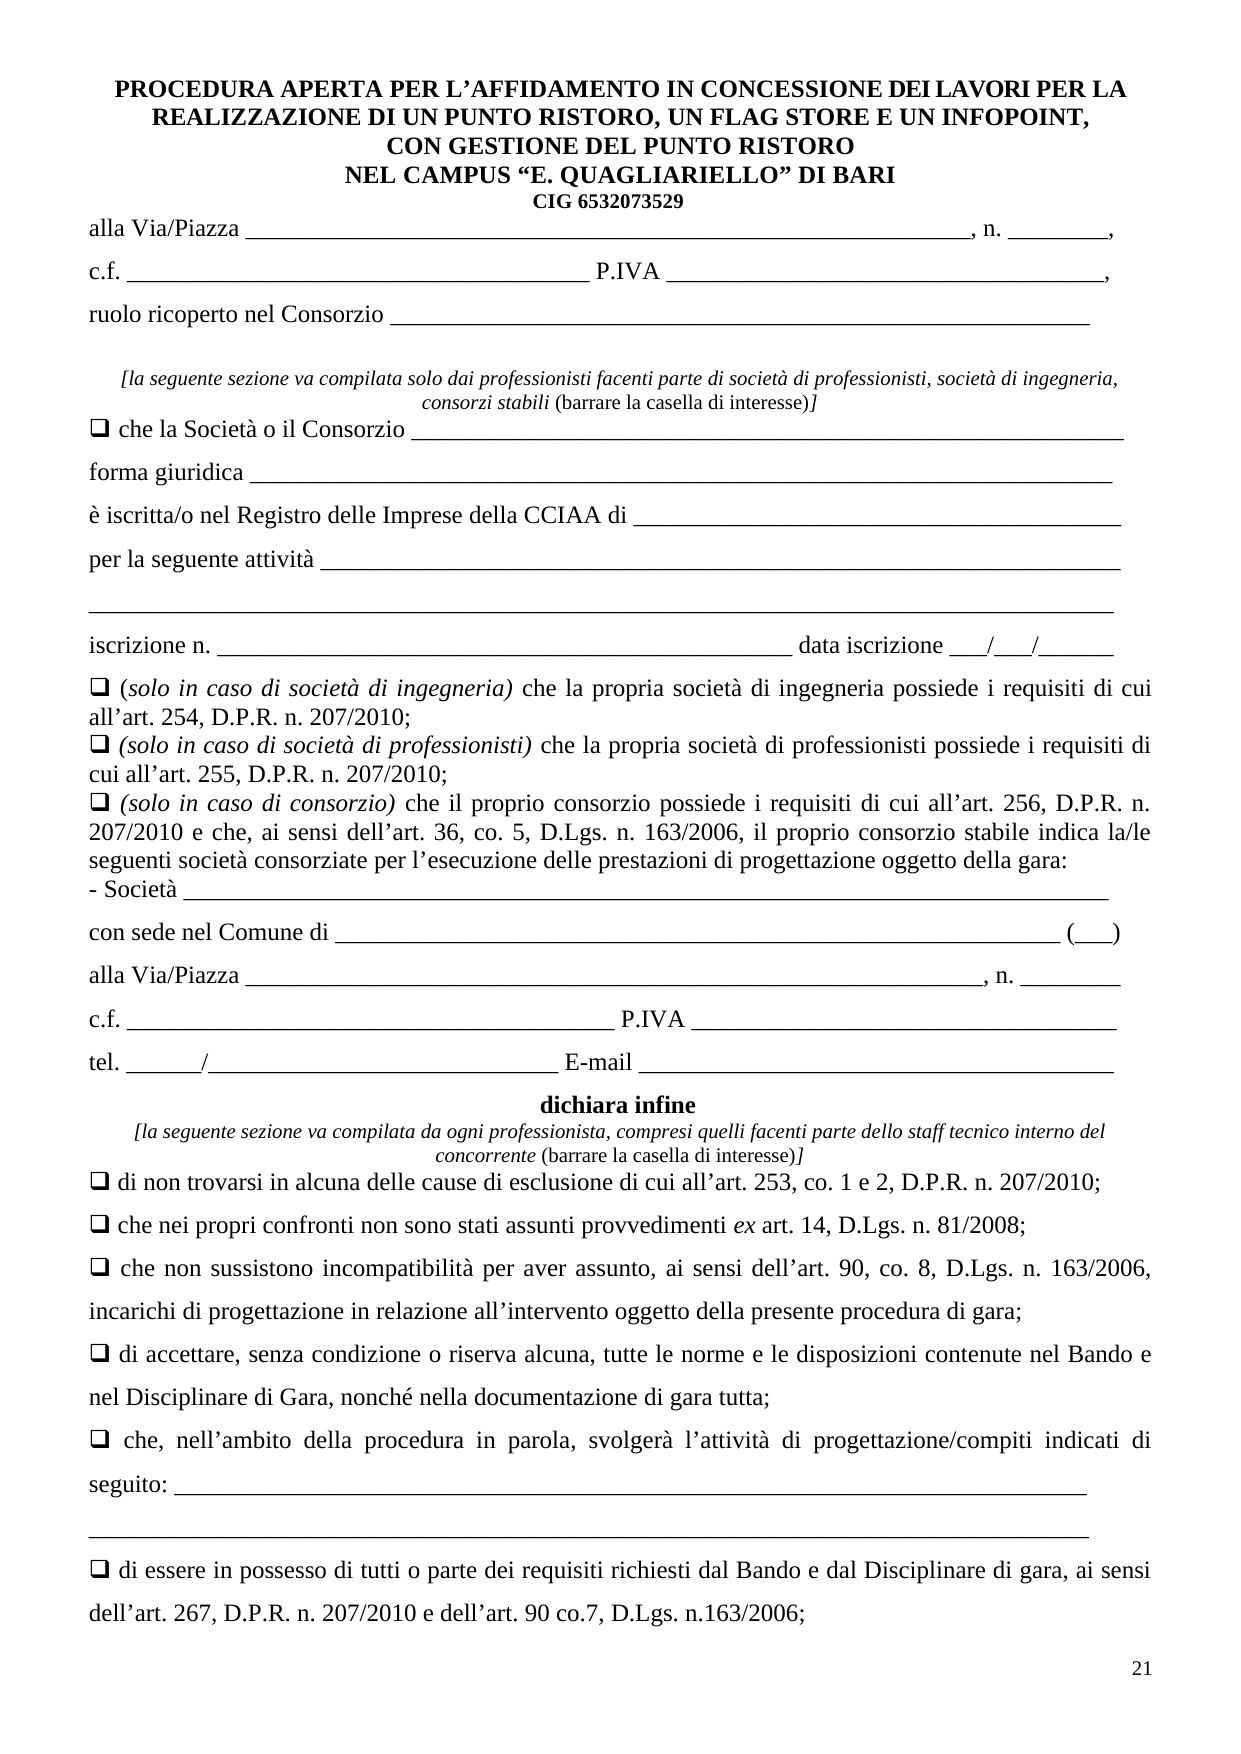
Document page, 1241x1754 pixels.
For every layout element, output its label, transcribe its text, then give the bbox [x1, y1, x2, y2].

text dichiara infine [83, 1090, 1152, 1119]
text (solo in caso di consorzio) che il proprio consorzio possiede i requisiti di cui all’art. 256, D.P.R. n. 207/2010 e che, ai sensi dell’art. 36, co. 5, D.Lgs. n. 163/2006, il proprio consorzio stabile indica la/le seguenti società consorziate per l’esecuzione delle prestazioni di progettazione oggetto della gara: [89, 788, 1152, 874]
text [la seguente sezione va compilata solo dai professionisti facenti parte di società di professionisti, società di ingegneria, consorzi stabili (barrare la casella di interesse)] [89, 366, 1152, 414]
text di essere in possesso di tutti o parte dei requisiti richiesti dal Bando e dal Disciplinare di gara, ai sensi dell’art. 267, D.P.R. n. 207/2010 e dell’art. 90 co.7, D.Lgs. n.163/2006; [89, 1555, 1152, 1627]
text alla Via/Piazza __________________________________________________________, n. ________, [89, 213, 1152, 242]
text ruolo ricoperto nel Consorzio ________________________________________________________ [89, 299, 1152, 328]
text tel. ______/____________________________ E-mail ______________________________________ [89, 1047, 1152, 1076]
text alla Via/Piazza ___________________________________________________________, n. ________ [89, 961, 1152, 989]
text iscrizione n. ______________________________________________ data iscrizione ___/___/______ [89, 630, 1152, 659]
text per la seguente attività ________________________________________________________________ [89, 544, 1152, 572]
text che non sussistono incompatibilità per aver assunto, ai sensi dell’art. 90, co. 8, D.Lgs. n. 163/2006, incarichi di progettazione in relazione all’intervento oggetto della presente procedura di gara; [89, 1253, 1152, 1325]
text c.f. _____________________________________ P.IVA ___________________________________, [89, 256, 1152, 285]
text che nei propri confronti non sono stati assunti provvedimenti ex art. 14, D.Lgs. n. 81/2008; [89, 1210, 1152, 1239]
text (solo in caso di società di ingegneria) che la propria società di ingegneria possiede i requisiti di cui all’art. 254, D.P.R. n. 207/2010; [89, 673, 1152, 731]
text di non trovarsi in alcuna delle cause di esclusione di cui all’art. 253, co. 1 e 2, D.P.R. n. 207/2010; [89, 1167, 1152, 1196]
text ________________________________________________________________________________ [89, 1512, 1152, 1541]
text con sede nel Comune di __________________________________________________________ (___) [89, 917, 1152, 946]
text che, nell’ambito della procedura in parola, svolgerà l’attività di progettazione/compiti indicati di seguito: _________________________________________________________________________ [89, 1426, 1152, 1497]
text (solo in caso di società di professionisti) che la propria società di professionisti possiede i requisiti di cui all’art. 255, D.P.R. n. 207/2010; [89, 731, 1152, 788]
text __________________________________________________________________________________ [89, 587, 1152, 616]
text forma giuridica _____________________________________________________________________ [89, 457, 1152, 486]
text [la seguente sezione va compilata da ogni professionista, compresi quelli facenti parte dello staff tecnico interno del concorrente (barrare la casella di interesse)] [89, 1119, 1152, 1167]
list che la Società o il Consorzio _________________________________________________________ [89, 414, 1152, 443]
text è iscritta/o nel Registro delle Imprese della CCIAA di _______________________________________ [89, 501, 1152, 529]
text c.f. _______________________________________ P.IVA __________________________________ [89, 1004, 1152, 1032]
list Società __________________________________________________________________________ [89, 874, 1152, 903]
text di accettare, senza condizione o riserva alcuna, tutte le norme e le disposizioni contenute nel Bando e nel Disciplinare di Gara, nonché nella documentazione di gara tutta; [89, 1339, 1152, 1411]
